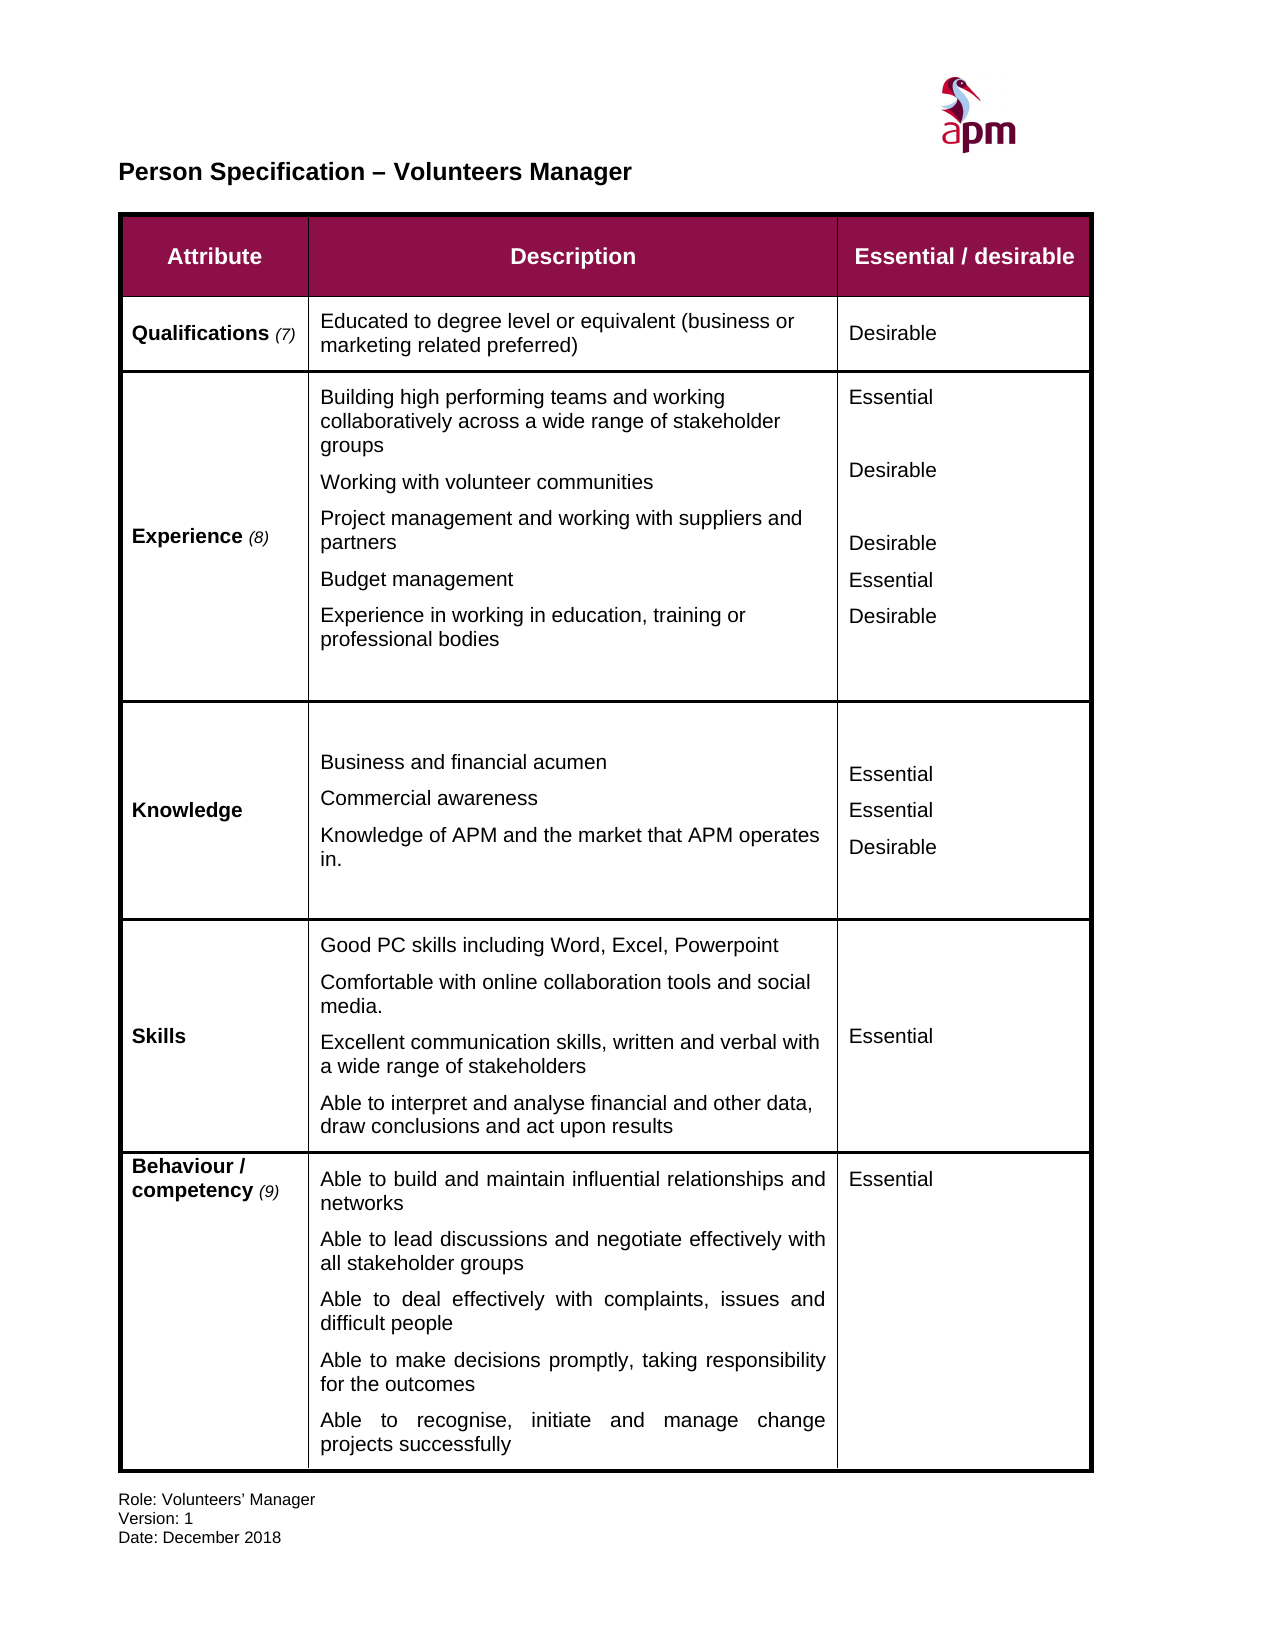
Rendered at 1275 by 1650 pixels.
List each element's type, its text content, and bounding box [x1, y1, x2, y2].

text Person Specification – Volunteers Manager [118, 157, 1157, 185]
table_cell Knowledge [123, 703, 308, 917]
table_cell Essential Desirable Desirable Essential Desirable [838, 373, 1089, 700]
table_cell Qualifications (7) [123, 297, 308, 369]
table_header Description [309, 217, 837, 296]
table_cell Business and financial acumen Commercial awareness Knowledge of APM and the market that APM operates in. [309, 703, 837, 917]
table_cell Essential Essential Desirable [838, 703, 1089, 917]
picture [936, 73, 1019, 157]
table_cell Experience (8) [123, 373, 308, 700]
table_cell Essential [838, 921, 1089, 1151]
table_cell Behaviour / competency (9) [123, 1154, 308, 1468]
table_cell Educated to degree level or equivalent (business or marketing related preferred) [309, 297, 837, 369]
table_cell Building high performing teams and working collaboratively across a wide range of stakeholder groups Working with volunteer communities Project management and working with suppliers and partners Budget management Experience in working in education, training or professional bodies [309, 373, 837, 700]
table_cell Good PC skills including Word, Excel, Powerpoint Comfortable with online collaboration tools and social media. Excellent communication skills, written and verbal with a wide range of stakeholders Able to interpret and analyse financial and other data, draw conclusions and act upon results [309, 921, 837, 1151]
table_header Essential / desirable [838, 217, 1089, 296]
table_header Attribute [123, 217, 308, 296]
table_cell Skills [123, 921, 308, 1151]
table_cell Desirable [838, 297, 1089, 369]
table_cell Essential [838, 1154, 1089, 1468]
